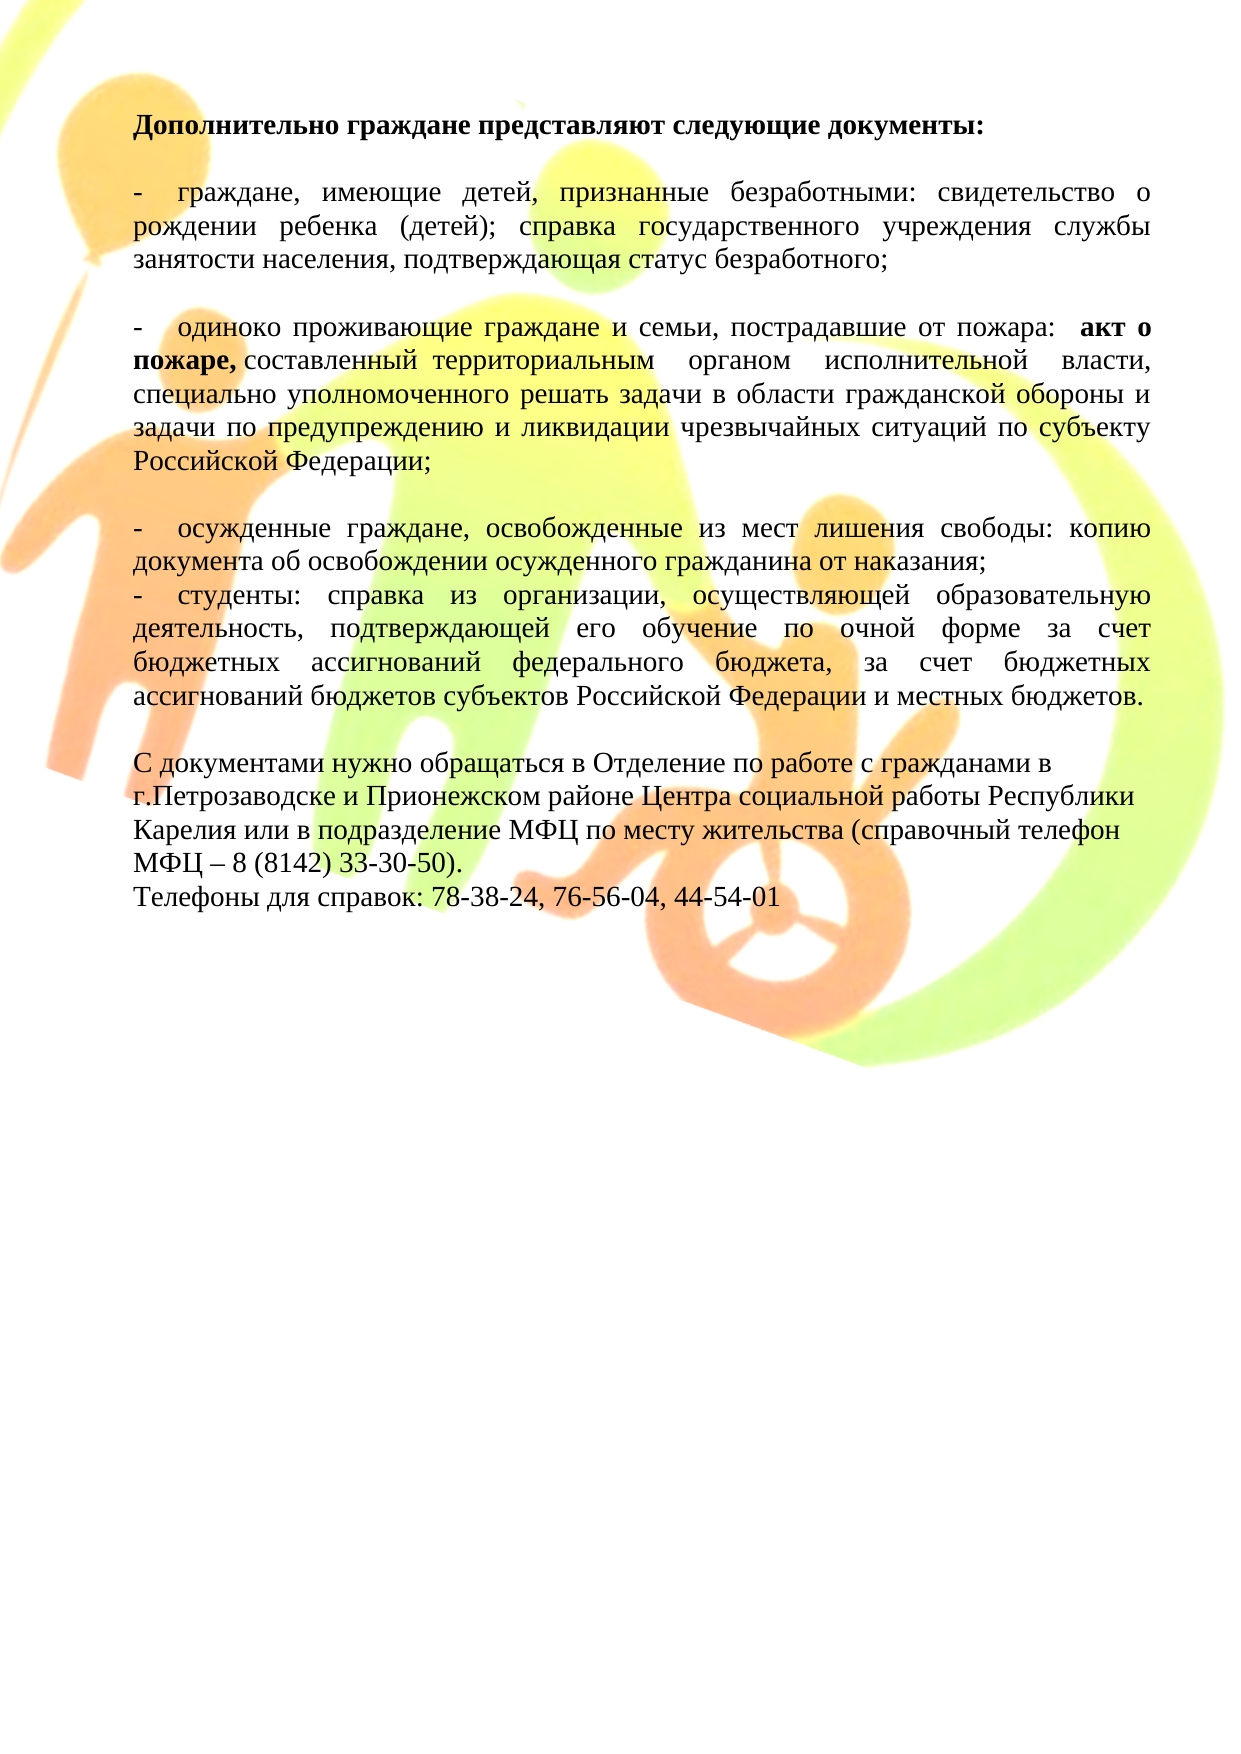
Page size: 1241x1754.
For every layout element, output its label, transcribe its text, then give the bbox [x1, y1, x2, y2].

text Дополнительно граждане представляют следующие документы: [133, 107, 1152, 141]
text С документами нужно обращаться в Отделение по работе с гражданами в г.Петрозаводске и Прионежском районе Центра социальной работы Республики Карелия или в подразделение МФЦ по месту жительства (справочный телефон МФЦ – 8 (8142) 33-30-50). Телефоны для справок: 78-38-24, 76-56-04, 44-54-01 [133, 745, 1152, 912]
text - одиноко проживающие граждане и семьи, пострадавшие от пожара: акт о пожаре, составленный территориальным органом исполнительной власти, специально уполномоченного решать задачи в области гражданской обороны и задачи по предупреждению и ликвидации чрезвычайных ситуаций по субъекту Российской Федерации; [133, 309, 1152, 476]
text - граждане, имеющие детей, признанные безработными: свидетельство о рождении ребенка (детей); справка государственного учреждения службы занятости населения, подтверждающая статус безработного; [133, 174, 1152, 275]
text - студенты: справка из организации, осуществляющей образовательную деятельность, подтверждающей его обучение по очной форме за счет бюджетных ассигнований федерального бюджета, за счет бюджетных ассигнований бюджетов субъектов Российской Федерации и местных бюджетов. [133, 577, 1152, 711]
text - осужденные граждане, освобожденные из мест лишения свободы: копию документа об освобождении осужденного гражданина от наказания; [133, 510, 1152, 577]
